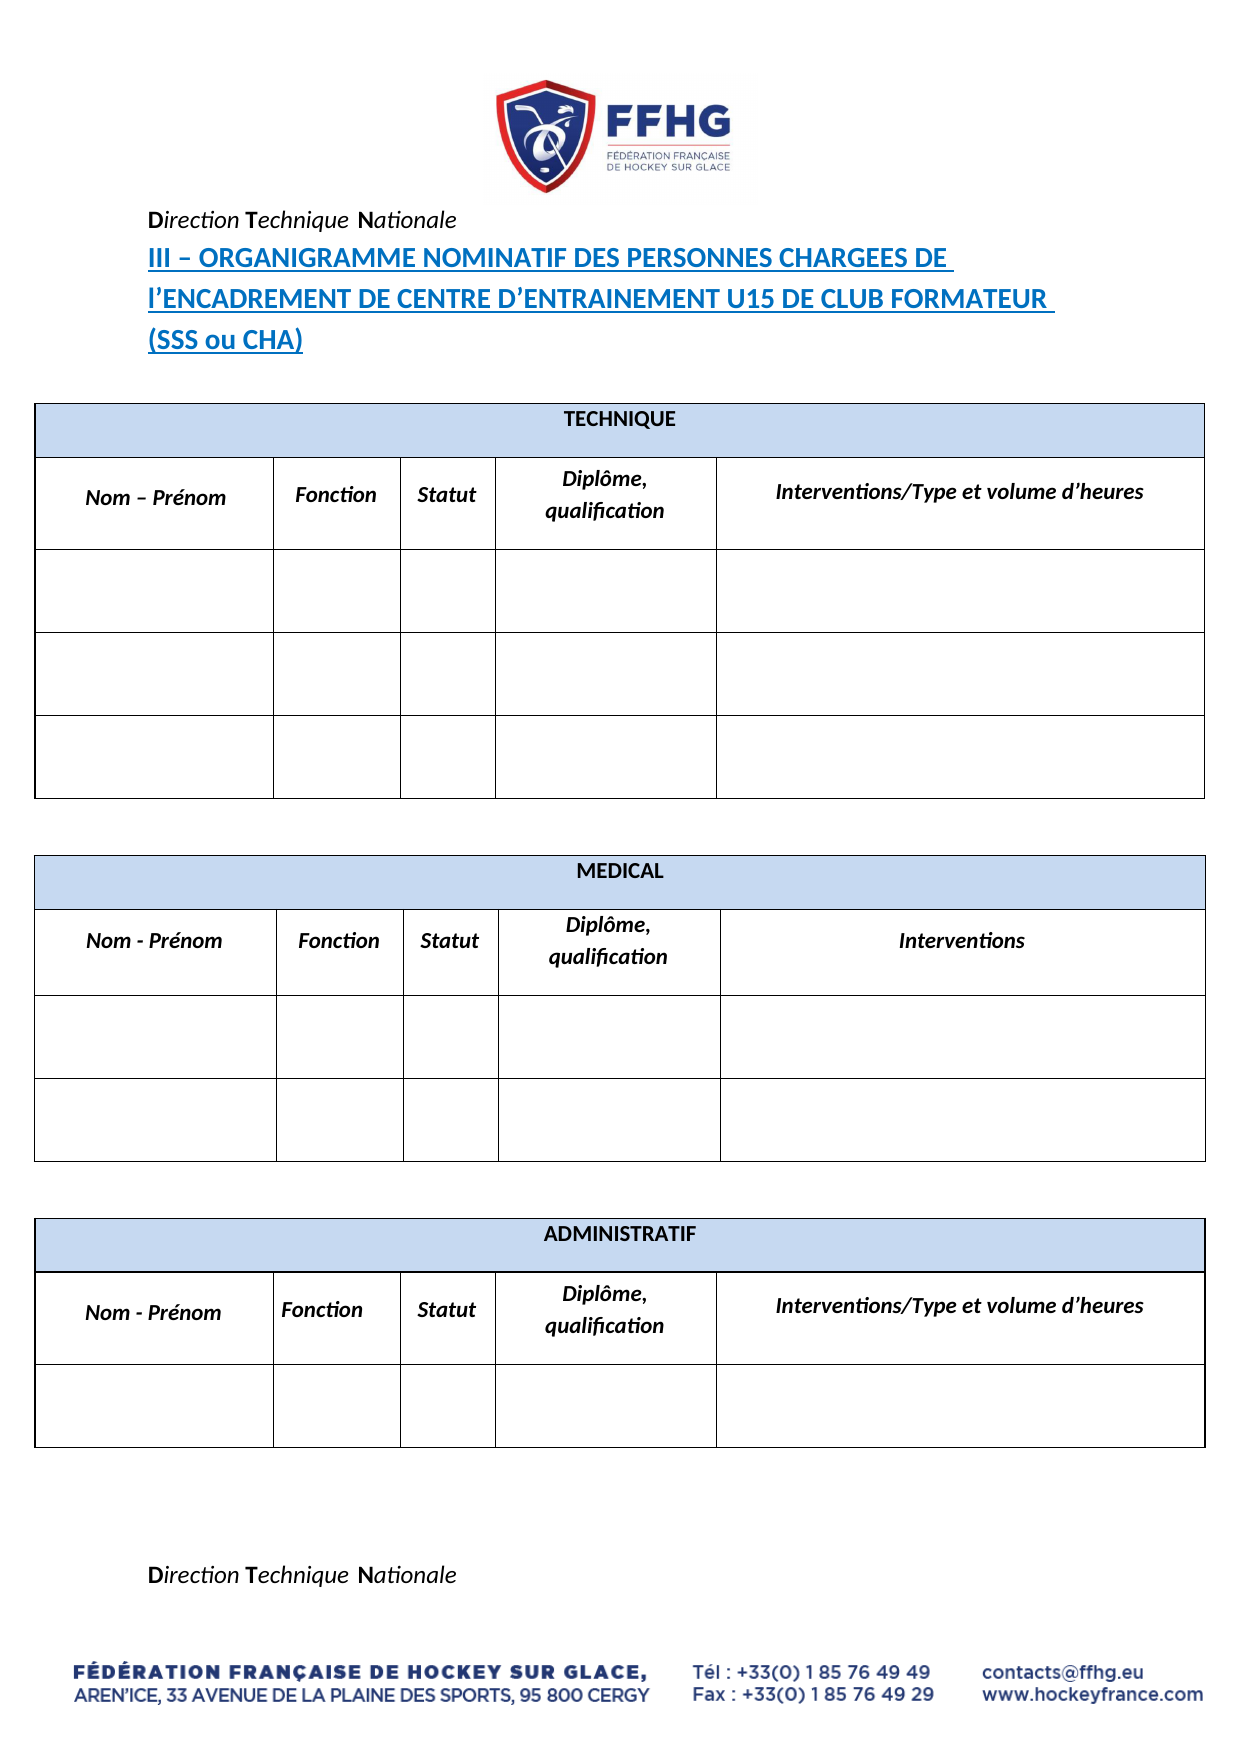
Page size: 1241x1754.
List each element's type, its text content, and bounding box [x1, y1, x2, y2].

text Direction Technique Nationale [148, 204, 1093, 235]
picture [73, 1661, 1203, 1705]
table_cell [496, 633, 716, 715]
table_cell [274, 716, 400, 798]
table_cell Fonction [274, 458, 400, 549]
table_cell [499, 996, 720, 1078]
table_cell [404, 996, 498, 1078]
table_header ADMINISTRATIF [36, 1219, 1204, 1271]
table_cell [401, 716, 495, 798]
table_cell [401, 550, 495, 632]
table_cell [717, 550, 1204, 632]
table_cell Interventions/Type et volume d’heures [717, 1273, 1204, 1363]
table_cell [36, 550, 273, 632]
table_cell Diplôme, qualification [496, 458, 716, 549]
table_cell [36, 633, 273, 715]
table_cell Statut [401, 1273, 495, 1363]
table_cell Statut [404, 910, 498, 995]
table_cell Fonction [277, 910, 403, 995]
table_cell [721, 1079, 1205, 1161]
table_cell [277, 996, 403, 1078]
table_cell Fonction [274, 1273, 400, 1363]
table_cell [496, 550, 716, 632]
table_cell Interventions/Type et volume d’heures [717, 458, 1204, 549]
table_cell [277, 1079, 403, 1161]
table_cell [274, 633, 400, 715]
table_cell [721, 996, 1205, 1078]
table_cell [496, 716, 716, 798]
table_cell [717, 716, 1204, 798]
table_cell Interventions [721, 910, 1205, 995]
picture [482, 73, 758, 205]
table_cell [36, 1365, 273, 1447]
table_cell Nom – Prénom [36, 458, 273, 549]
table_cell [717, 633, 1204, 715]
table_cell [401, 1365, 495, 1447]
table_cell [717, 1365, 1204, 1447]
table_cell [35, 996, 276, 1078]
table_cell [274, 1365, 400, 1447]
table_cell [496, 1365, 716, 1447]
table_cell Diplôme, qualification [496, 1273, 716, 1363]
table_cell [35, 1079, 276, 1161]
table_header TECHNIQUE [36, 404, 1204, 457]
table_cell [404, 1079, 498, 1161]
table_cell Nom - Prénom [36, 1273, 273, 1363]
table_header MEDICAL [35, 856, 1205, 909]
table_cell Statut [401, 458, 495, 549]
table_cell [274, 550, 400, 632]
table_cell [401, 633, 495, 715]
table_cell Nom - Prénom [35, 910, 276, 995]
text III – ORGANIGRAMME NOMINATIF DES PERSONNES CHARGEES DE l’ENCADREMENT DE CENTRE D’ENTRAINEMENT U15 DE CLUB FORMATEUR (SSS ou CHA) [148, 239, 1093, 357]
table_cell [36, 716, 273, 798]
text Direction Technique Nationale [148, 1559, 1093, 1589]
table_cell Diplôme, qualification [499, 910, 720, 995]
table_cell [499, 1079, 720, 1161]
